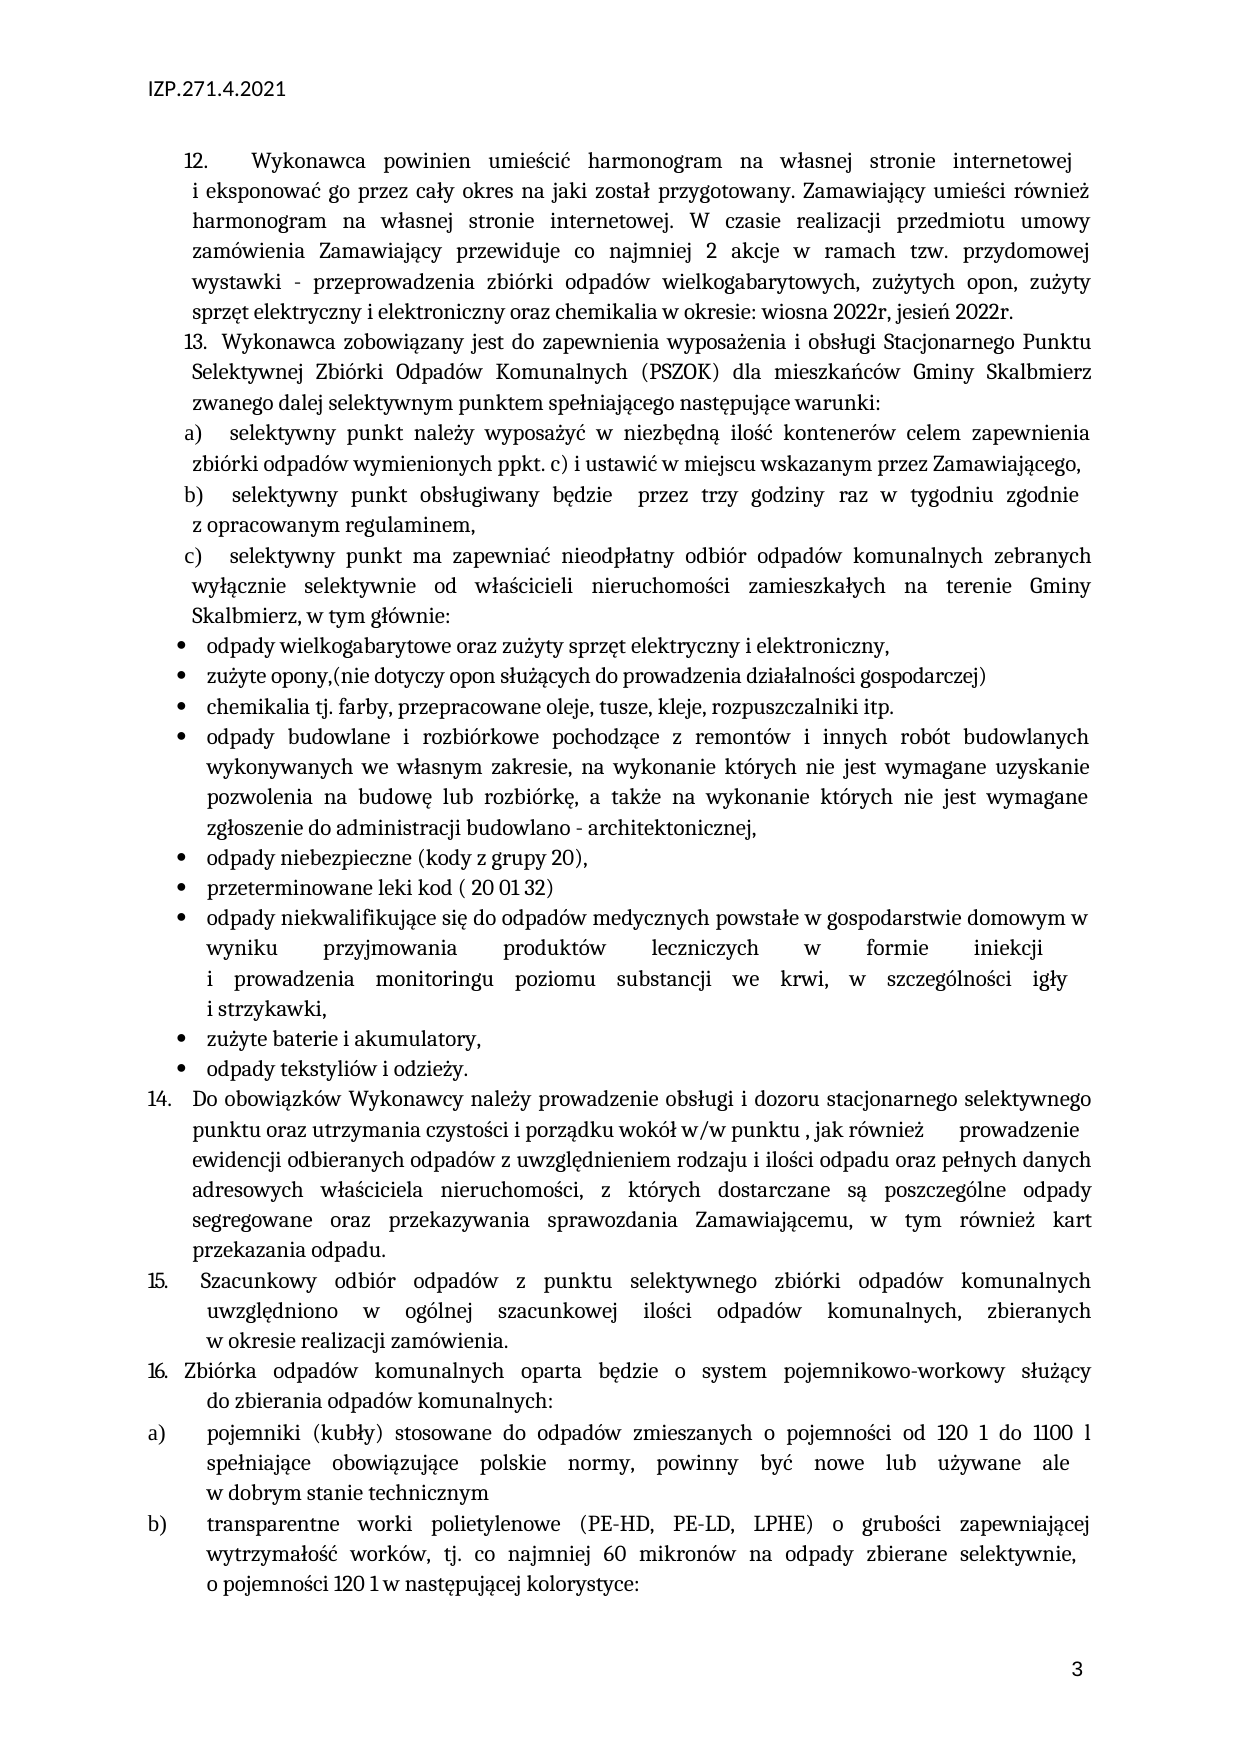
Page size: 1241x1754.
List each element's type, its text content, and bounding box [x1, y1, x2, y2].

list zużyte opony,(nie dotyczy opon służących do prowadzenia działalności gospodarczej) [177, 663, 1093, 690]
list odpady wielkogabarytowe oraz zużyty sprzęt elektryczny i elektroniczny, [177, 633, 1090, 659]
list pojemniki (kubły) stosowane do odpadów zmieszanych o pojemności od 120 1 do 1100 l spełniające obowiązujące polskie normy, powinny być nowe lub używane ale w dobrym stanie technicznym [148, 1418, 1092, 1506]
list 14. Do obowiązków Wykonawcy należy prowadzenie obsługi i dozoru stacjonarnego selektywnego punktu oraz utrzymania czystości i porządku wokół w/w punktu , jak również prowadzenie ewidencji odbieranych odpadów z uwzględnieniem rodzaju i ilości odpadu oraz pełnych danych adresowych właściciela nieruchomości, z których dostarczane są poszczególne odpady segregowane oraz przekazywania sprawozdania Zamawiającemu, w tym również kart przekazania odpadu. [148, 1086, 1093, 1264]
text 15. Szacunkowy odbiór odpadów z punktu selektywnego zbiórki odpadów komunalnych uwzględniono w ogólnej szacunkowej ilości odpadów komunalnych, zbieranych w okresie realizacji zamówienia. [148, 1267, 1093, 1354]
list odpady niebezpieczne (kody z grupy 20), [177, 844, 1089, 871]
list przeterminowane leki kod ( 20 01 32) [177, 875, 1089, 901]
list Wykonawca zobowiązany jest do zapewnienia wyposażenia i obsługi Stacjonarnego Punktu Selektywnej Zbiórki Odpadów Komunalnych (PSZOK) dla mieszkańców Gminy Skalbmierz zwanego dalej selektywnym punktem spełniającego następujące warunki: [184, 329, 1093, 416]
list odpady niekwalifikujące się do odpadów medycznych powstałe w gospodarstwie domowym w wyniku przyjmowania produktów leczniczych w formie iniekcji i prowadzenia monitoringu poziomu substancji we krwi, w szczególności igły i strzykawki, [177, 905, 1089, 1022]
list Wykonawca powinien umieścić harmonogram na własnej stronie internetowej i eksponować go przez cały okres na jaki został przygotowany. Zamawiający umieści również harmonogram na własnej stronie internetowej. W czasie realizacji przedmiotu umowy zamówienia Zamawiający przewiduje co najmniej 2 akcje w ramach tzw. przydomowej wystawki - przeprowadzenia zbiórki odpadów wielkogabarytowych, zużytych opon, zużyty sprzęt elektryczny i elektroniczny oraz chemikalia w okresie: wiosna 2022r, jesień 2022r. [184, 148, 1091, 325]
text 16. Zbiórka odpadów komunalnych oparta będzie o system pojemnikowo-workowy służący do zbierania odpadów komunalnych: [148, 1358, 1092, 1415]
list selektywny punkt obsługiwany będzie przez trzy godziny raz w tygodniu zgodnie z opracowanym regulaminem, [184, 481, 1092, 538]
list chemikalia tj. farby, przepracowane oleje, tusze, kleje, rozpuszczalniki itp. [177, 693, 1093, 720]
list odpady tekstyliów i odzieży. [177, 1056, 1089, 1082]
list selektywny punkt ma zapewniać nieodpłatny odbiór odpadów komunalnych zebranych wyłącznie selektywnie od właścicieli nieruchomości zamieszkałych na terenie Gminy Skalbmierz, w tym głównie: [184, 542, 1092, 629]
list odpady budowlane i rozbiórkowe pochodzące z remontów i innych robót budowlanych wykonywanych we własnym zakresie, na wykonanie których nie jest wymagane uzyskanie pozwolenia na budowę lub rozbiórkę, a także na wykonanie których nie jest wymagane zgłoszenie do administracji budowlano - architektonicznej, [177, 724, 1089, 841]
list zużyte baterie i akumulatory, [177, 1026, 1089, 1052]
list selektywny punkt należy wyposażyć w niezbędną ilość kontenerów celem zapewnienia zbiórki odpadów wymienionych ppkt. c) i ustawić w miejscu wskazanym przez Zamawiającego, [184, 419, 1092, 477]
list transparentne worki polietylenowe (PE-HD, PE-LD, LPHE) o grubości zapewniającej wytrzymałość worków, tj. co najmniej 60 mikronów na odpady zbierane selektywnie, o pojemności 120 1 w następującej kolorystyce: [148, 1510, 1091, 1597]
